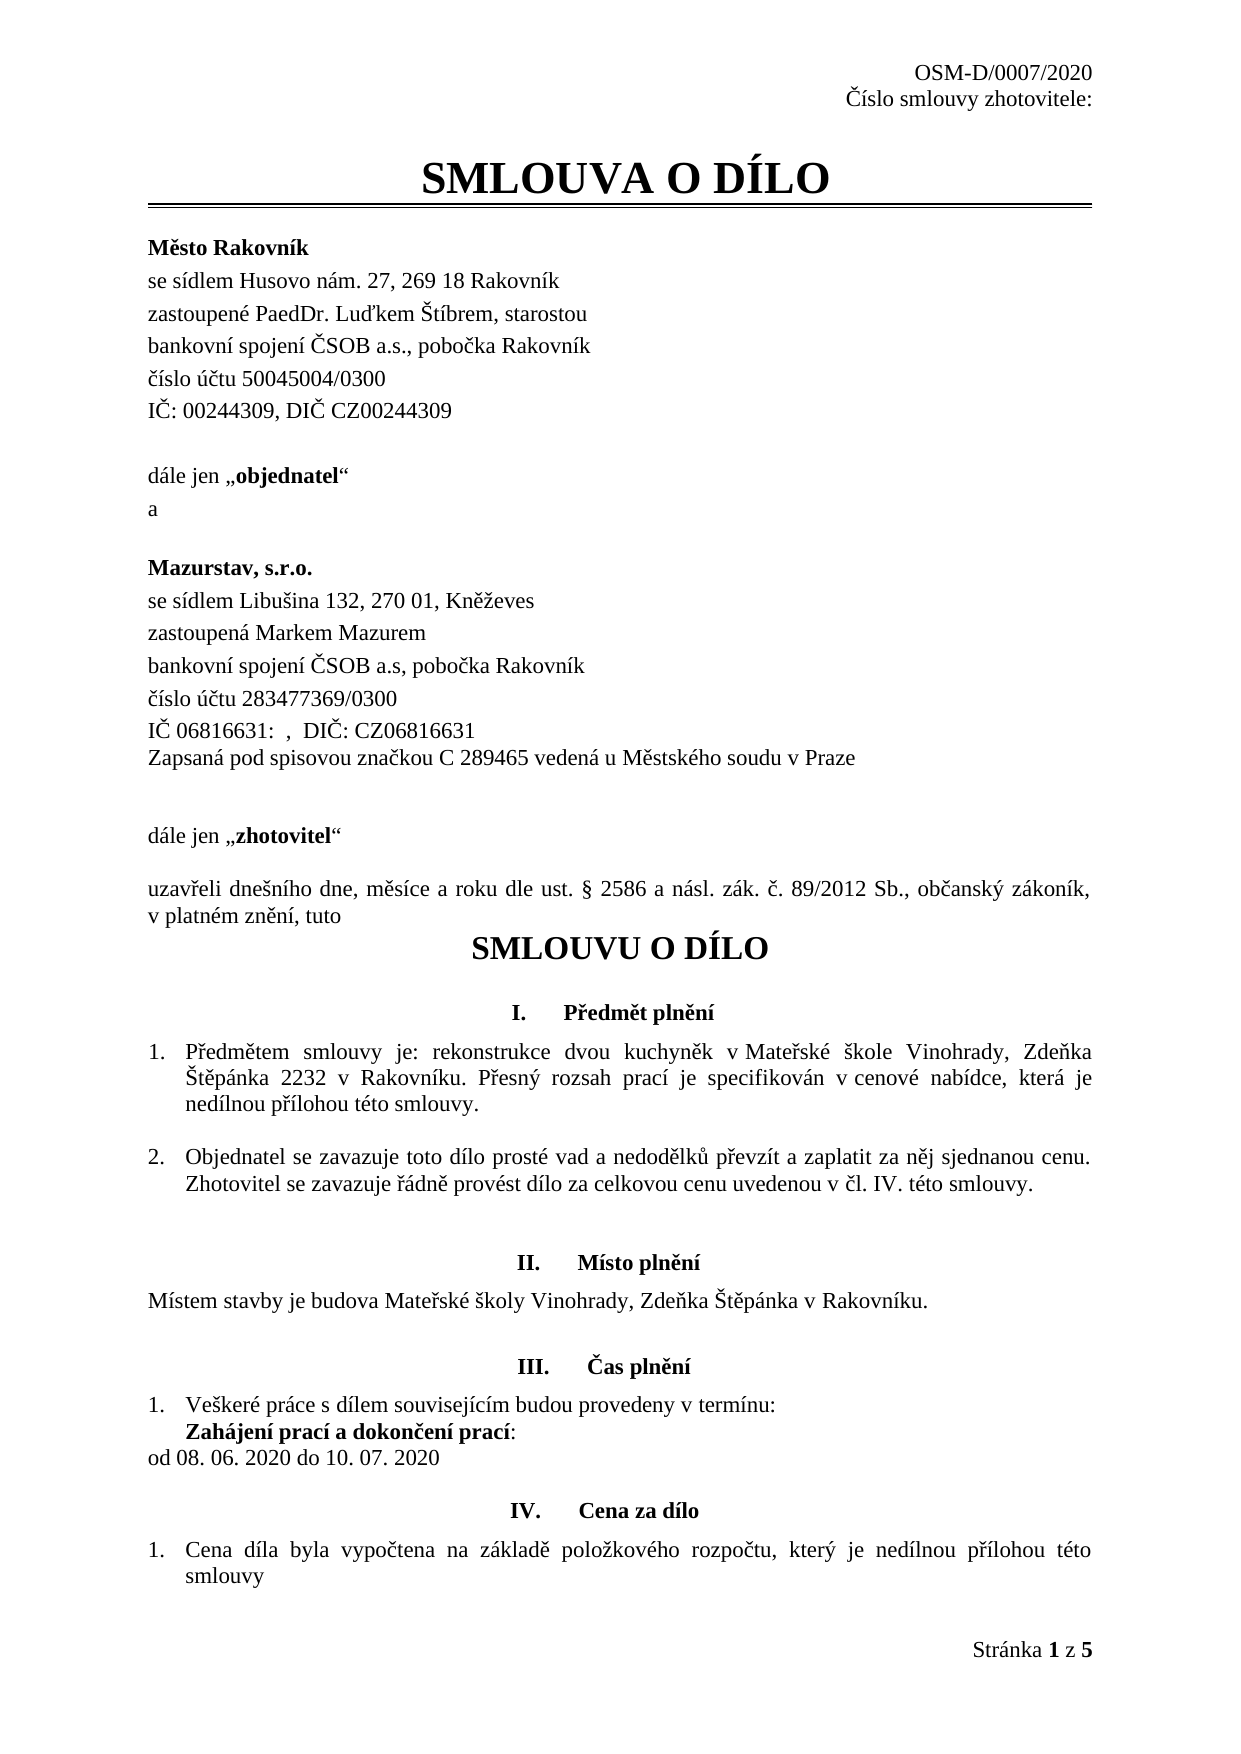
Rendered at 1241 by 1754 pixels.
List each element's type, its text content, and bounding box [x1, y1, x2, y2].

text dále jen „objednatel“ [148, 463, 1092, 489]
text se sídlem Libušina 132, 270 01, Kněževes [148, 587, 1092, 613]
text IČ: 00244309, DIČ CZ00244309 [148, 397, 1092, 424]
list Objednatel se zavazuje toto dílo prosté vad a nedodělků převzít a zaplatit za něj sjednanou cenu. Zhotovitel se zavazuje řádně provést dílo za celkovou cenu uvedenou v čl. IV. této smlouvy. [148, 1143, 1092, 1196]
text SMLOUVU O DÍLO [148, 928, 1092, 966]
subtitle Předmět plnění [148, 999, 1092, 1025]
text Místem stavby je budova Mateřské školy Vinohrady, Zdeňka Štěpánka v Rakovníku. [148, 1287, 1092, 1314]
text bankovní spojení ČSOB a.s., pobočka Rakovník [148, 332, 1092, 358]
text zastoupené PaedDr. Luďkem Štíbrem, starostou [148, 299, 1092, 326]
subtitle Čas plnění [148, 1353, 1092, 1379]
text a [148, 495, 1092, 522]
list Veškeré práce s dílem souvisejícím budou provedeny v termínu: [148, 1392, 1092, 1418]
text zastoupená Markem Mazurem [148, 619, 1092, 646]
subtitle Místo plnění [148, 1249, 1092, 1275]
text číslo účtu 283477369/0300 [148, 684, 1092, 711]
text uzavřeli dnešního dne, měsíce a roku dle ust. § 2586 a násl. zák. č. 89/2012 Sb., občanský zákoník, v platném znění, tuto [148, 875, 1092, 928]
text dále jen „zhotovitel“ [148, 823, 1092, 849]
text Zahájení prací a dokončení prací: [185, 1418, 1092, 1444]
text Zapsaná pod spisovou značkou C 289465 vedená u Městského soudu v Praze [148, 743, 1092, 770]
text Město Rakovník [148, 234, 1092, 261]
text se sídlem Husovo nám. 27, 269 18 Rakovník [148, 267, 1092, 293]
list Cena díla byla vypočtena na základě položkového rozpočtu, který je nedílnou přílohou této smlouvy [148, 1536, 1092, 1588]
text číslo účtu 50045004/0300 [148, 365, 1092, 391]
text IČ 06816631: , DIČ: CZ06816631 [148, 717, 1092, 743]
subtitle Cena za dílo [148, 1497, 1092, 1523]
text bankovní spojení ČSOB a.s, pobočka Rakovník [148, 652, 1092, 678]
text SMLOUVA O DÍLO [148, 151, 1092, 203]
list Předmětem smlouvy je: rekonstrukce dvou kuchyněk v Mateřské škole Vinohrady, Zdeňka Štěpánka 2232 v Rakovníku. Přesný rozsah prací je specifikován v cenové nabídce, která je nedílnou přílohou této smlouvy. [148, 1038, 1092, 1117]
text Mazurstav, s.r.o. [148, 554, 1092, 581]
text od 08. 06. 2020 do 10. 07. 2020 [148, 1444, 1092, 1471]
